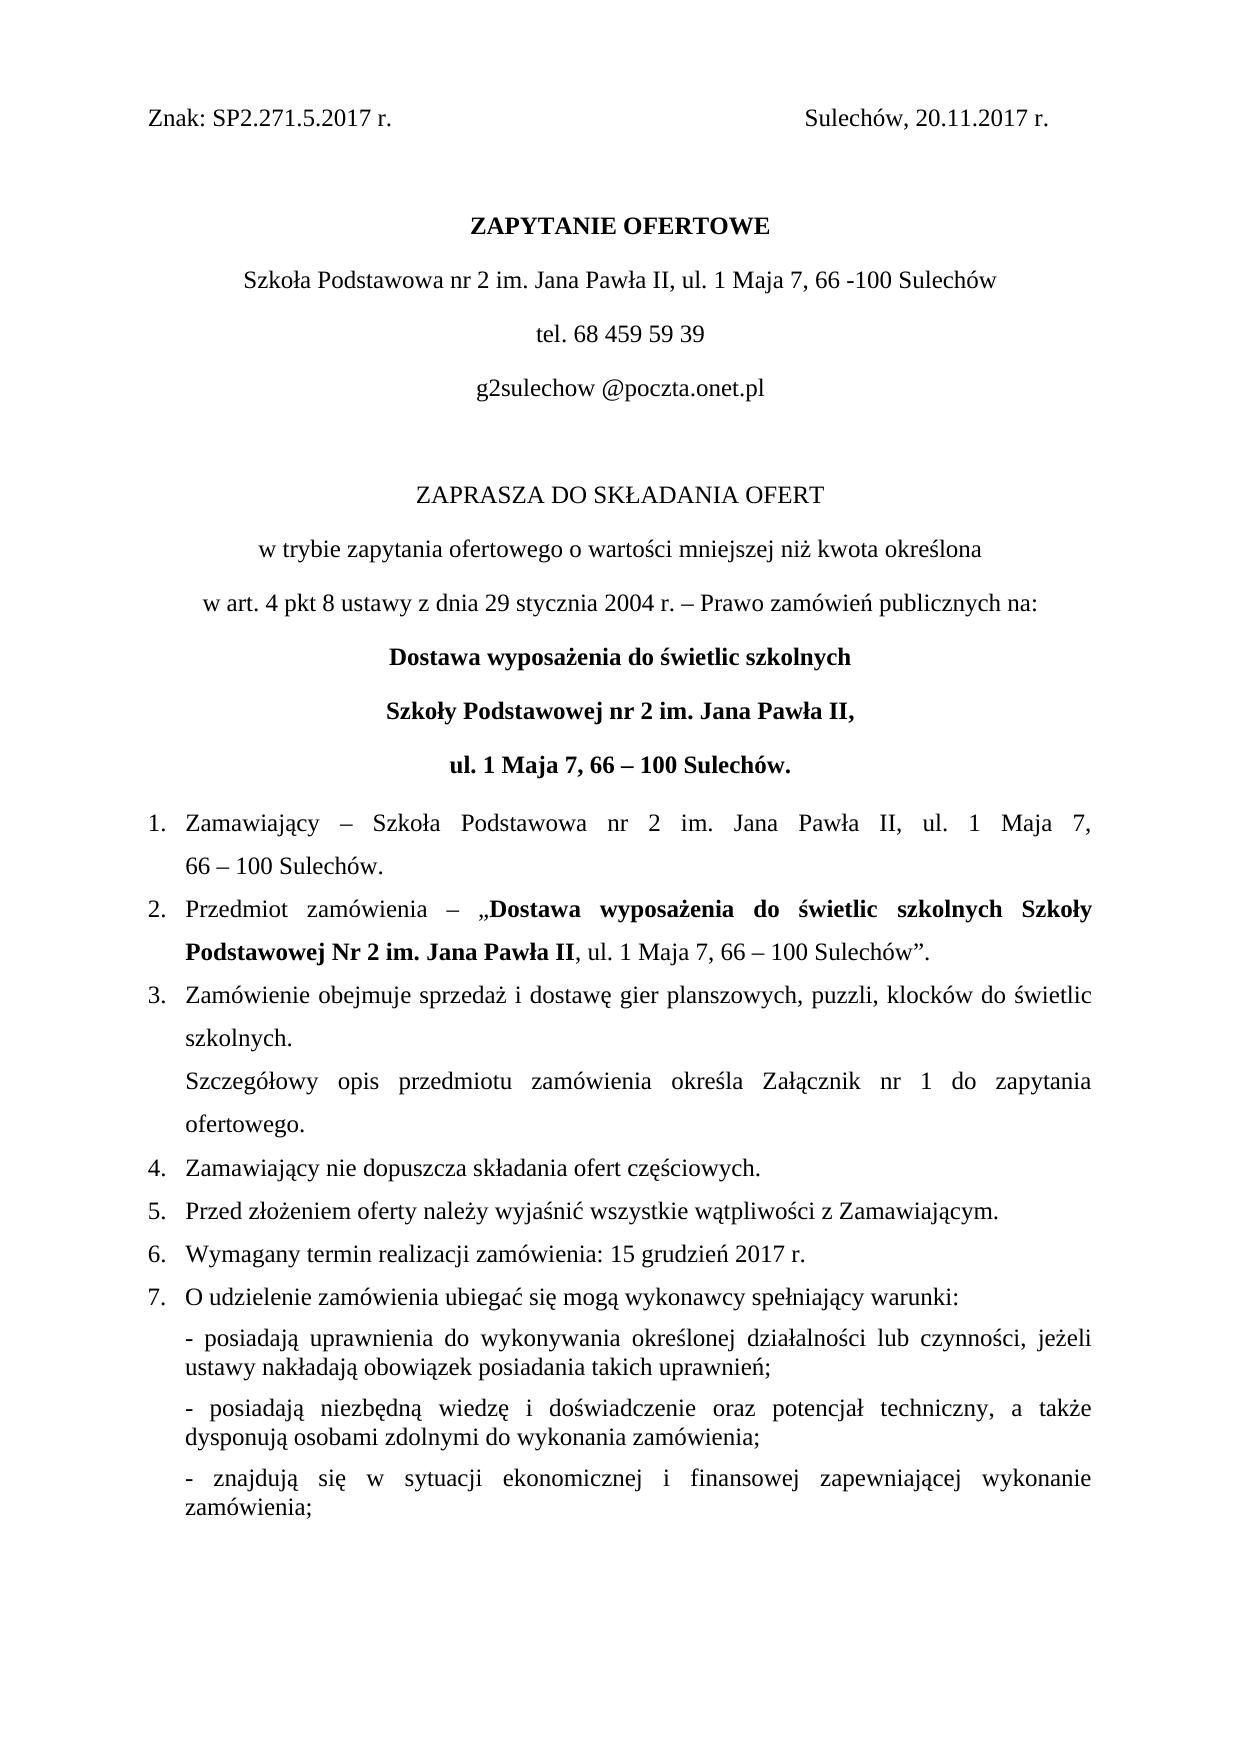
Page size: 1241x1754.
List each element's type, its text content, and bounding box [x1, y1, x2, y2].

text w trybie zapytania ofertowego o wartości mniejszej niż kwota określona [148, 534, 1093, 563]
text Znak: SP2.271.5.2017 r. Sulechów, 20.11.2017 r. [148, 103, 1093, 132]
text Szkoła Podstawowa nr 2 im. Jana Pawła II, ul. 1 Maja 7, 66 -100 Sulechów [148, 265, 1093, 294]
text g2sulechow @poczta.onet.pl [148, 373, 1093, 401]
list O udzielenie zamówienia ubiegać się mogą wykonawcy spełniający warunki: [147, 1282, 1093, 1311]
text tel. 68 459 59 39 [148, 319, 1093, 348]
list Zamawiający – Szkoła Podstawowa nr 2 im. Jana Pawła II, ul. 1 Maja 7, 66 – 100 Sulechów. [148, 808, 1093, 879]
list Przed złożeniem oferty należy wyjaśnić wszystkie wątpliwości z Zamawiającym. [148, 1196, 1093, 1224]
text ZAPYTANIE OFERTOWE [148, 211, 1093, 240]
list Szczegółowy opis przedmiotu zamówienia określa Załącznik nr 1 do zapytania ofertowego. [185, 1066, 1093, 1138]
text - znajdują się w sytuacji ekonomicznej i finansowej zapewniającej wykonanie zamówienia; [185, 1463, 1093, 1521]
text w art. 4 pkt 8 ustawy z dnia 29 stycznia 2004 r. – Prawo zamówień publicznych na: [148, 588, 1093, 617]
list Zamawiający nie dopuszcza składania ofert częściowych. [148, 1153, 1093, 1181]
text ZAPRASZA DO SKŁADANIA OFERT [148, 480, 1093, 509]
list Przedmiot zamówienia – „Dostawa wyposażenia do świetlic szkolnych Szkoły Podstawowej Nr 2 im. Jana Pawła II, ul. 1 Maja 7, 66 – 100 Sulechów”. [148, 894, 1093, 966]
text - posiadają niezbędną wiedzę i doświadczenie oraz potencjał techniczny, a także dysponują osobami zdolnymi do wykonania zamówienia; [185, 1393, 1093, 1451]
list Wymagany termin realizacji zamówienia: 15 grudzień 2017 r. [148, 1239, 1093, 1268]
text - posiadają uprawnienia do wykonywania określonej działalności lub czynności, jeżeli ustawy nakładają obowiązek posiadania takich uprawnień; [185, 1323, 1093, 1381]
text Dostawa wyposażenia do świetlic szkolnych [148, 642, 1093, 671]
list Zamówienie obejmuje sprzedaż i dostawę gier planszowych, puzzli, klocków do świetlic szkolnych. [148, 980, 1093, 1052]
text ul. 1 Maja 7, 66 – 100 Sulechów. [148, 750, 1093, 778]
text Szkoły Podstawowej nr 2 im. Jana Pawła II, [148, 696, 1093, 724]
